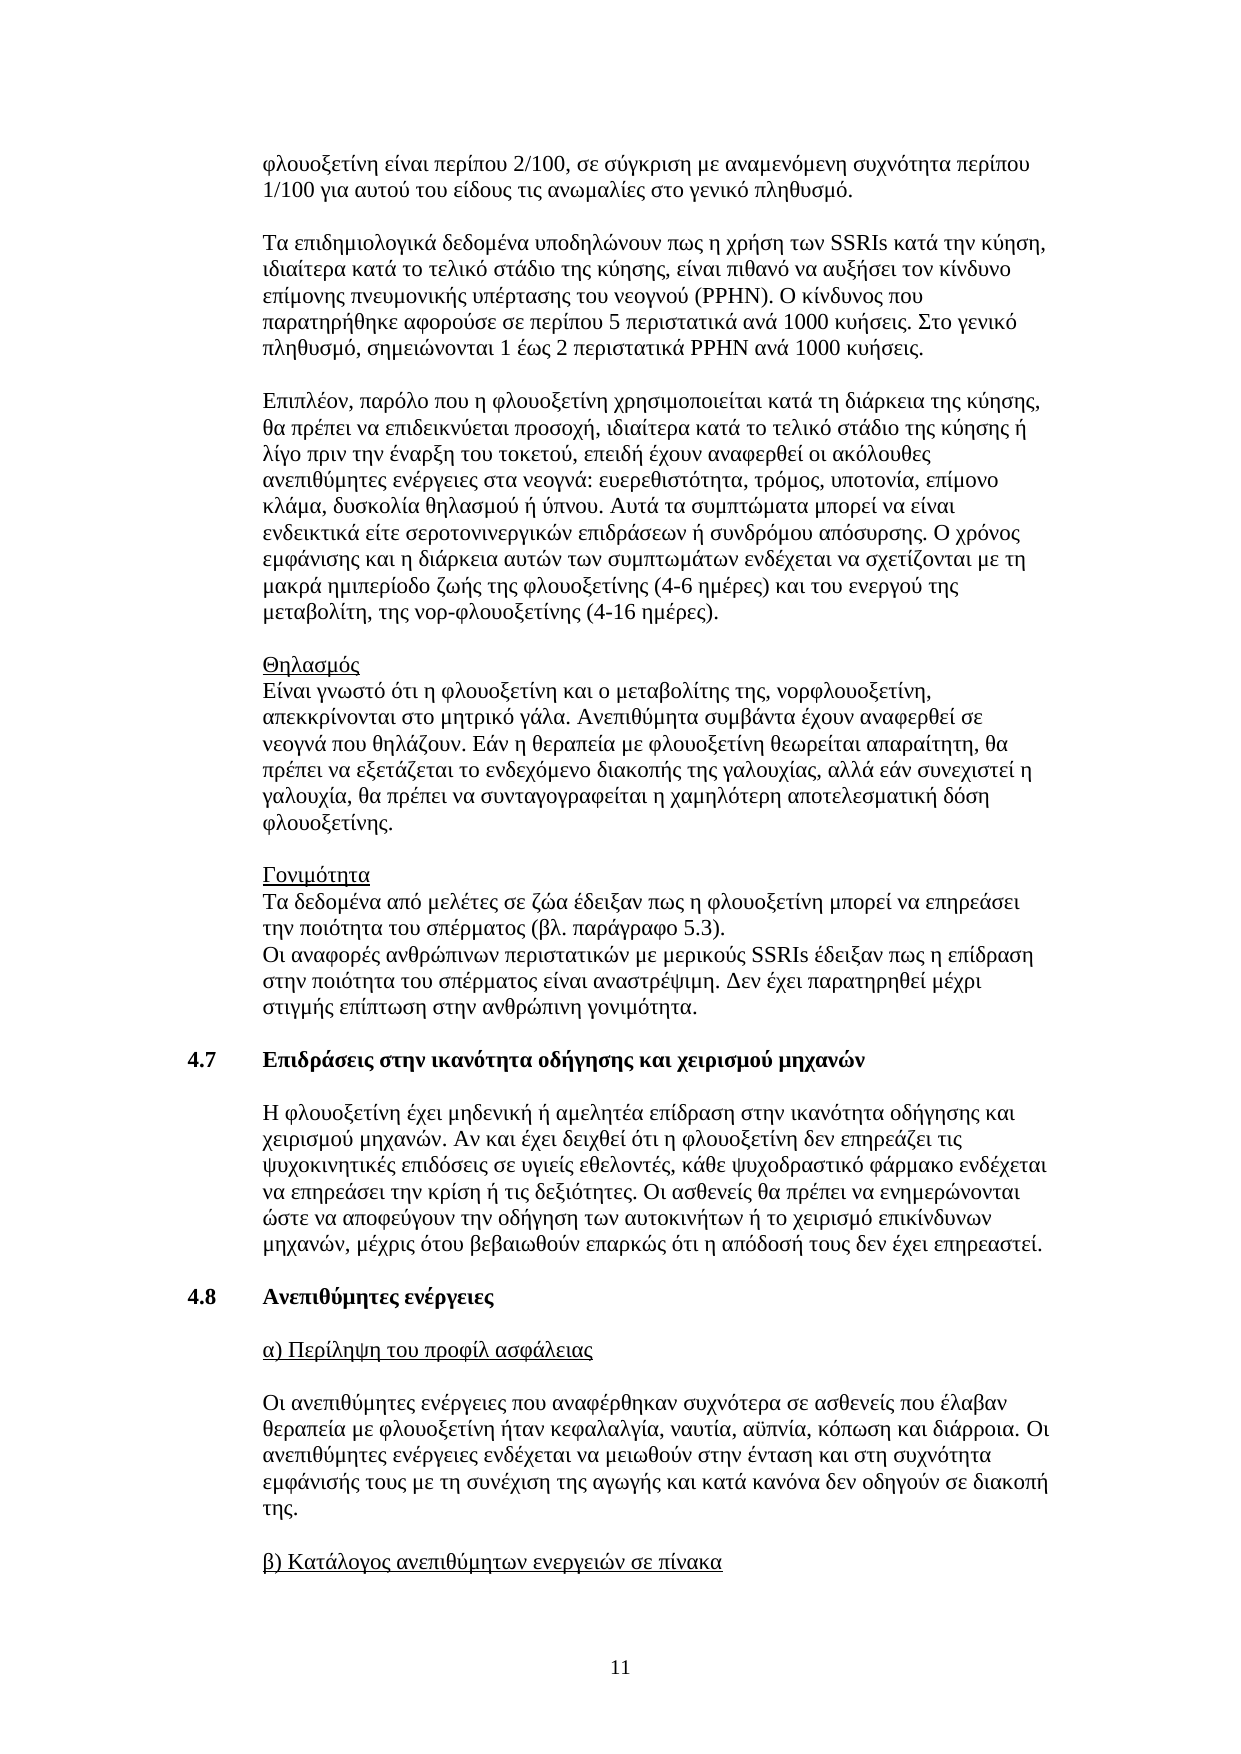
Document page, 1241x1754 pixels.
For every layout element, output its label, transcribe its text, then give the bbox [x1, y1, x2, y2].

text Οι αναφορές ανθρώπινων περιστατικών με μερικούς SSRIs έδειξαν πως η επίδραση στην ποιότητα του σπέρματος είναι αναστρέψιμη. Δεν έχει παρατηρηθεί μέχρι στιγμής επίπτωση στην ανθρώπινη γονιμότητα. [262, 941, 1053, 1020]
text 4.8 Ανεπιθύμητες ενέργειες [187, 1283, 1053, 1309]
text Τα δεδομένα από μελέτες σε ζώα έδειξαν πως η φλουοξετίνη μπορεί να επηρεάσει την ποιότητα του σπέρματος (βλ. παράγραφο 5.3). [262, 888, 1053, 941]
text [262, 150, 1053, 203]
text Θηλασμός [187, 651, 1053, 677]
text β) Κατάλογος ανεπιθύμητων ενεργειών σε πίνακα [187, 1547, 1053, 1574]
text Tα επιδημιολογικά δεδομένα υποδηλώνουν πως η χρήση των SSRIs κατά την κύηση, ιδιαίτερα κατά το τελικό στάδιο της κύησης, είναι πιθανό να αυξήσει τον κίνδυνο επίμονης πνευμονικής υπέρτασης του νεογνού (PPHN). Ο κίνδυνος που παρατηρήθηκε αφορούσε σε περίπου 5 περιστατικά ανά 1000 κυήσεις. Στο γενικό πληθυσμό, σημειώνονται 1 έως 2 περιστατικά PPHN ανά 1000 κυήσεις. [262, 229, 1053, 361]
text Επιπλέον, παρόλο που η φλουοξετίνη χρησιμοποιείται κατά τη διάρκεια της κύησης, θα πρέπει να επιδεικνύεται προσοχή, ιδιαίτερα κατά το τελικό στάδιο της κύησης ή λίγο πριν την έναρξη του τοκετού, επειδή έχουν αναφερθεί οι ακόλουθες ανεπιθύμητες ενέργειες στα νεογνά: ευερεθιστότητα, τρόμος, υποτονία, επίμονο κλάμα, δυσκολία θηλασμού ή ύπνου. Αυτά τα συμπτώματα μπορεί να είναι ενδεικτικά είτε σεροτονινεργικών επιδράσεων ή συνδρόμου απόσυρσης. Ο χρόνος εμφάνισης και η διάρκεια αυτών των συμπτωμάτων ενδέχεται να σχετίζονται με τη μακρά ημιπερίοδο ζωής της φλουοξετίνης (4-6 ημέρες) και του ενεργού της μεταβολίτη, της νορ-φλουοξετίνης (4-16 ημέρες). [262, 387, 1053, 624]
text 4.7 Επιδράσεις στην ικανότητα οδήγησης και χειρισμού μηχανών [187, 1046, 1053, 1072]
text Η φλουοξετίνη έχει μηδενική ή αμελητέα επίδραση στην ικανότητα οδήγησης και χειρισμού μηχανών. Αν και έχει δειχθεί ότι η φλουοξετίνη δεν επηρεάζει τις ψυχοκινητικές επιδόσεις σε υγιείς εθελοντές, κάθε ψυχοδραστικό φάρμακο ενδέχεται να επηρεάσει την κρίση ή τις δεξιότητες. Οι ασθενείς θα πρέπει να ενημερώνονται ώστε να αποφεύγουν την οδήγηση των αυτοκινήτων ή το χειρισμό επικίνδυνων μηχανών, μέχρις ότου βεβαιωθούν επαρκώς ότι η απόδοσή τους δεν έχει επηρεαστεί. [262, 1099, 1053, 1257]
text Οι ανεπιθύμητες ενέργειες που αναφέρθηκαν συχνότερα σε ασθενείς που έλαβαν θεραπεία με φλουοξετίνη ήταν κεφαλαλγία, ναυτία, αϋπνία, κόπωση και διάρροια. Οι ανεπιθύμητες ενέργειες ενδέχεται να μειωθούν στην ένταση και στη συχνότητα εμφάνισής τους με τη συνέχιση της αγωγής και κατά κανόνα δεν οδηγούν σε διακοπή της. [262, 1389, 1053, 1520]
text Γονιμότητα [187, 862, 1053, 888]
text Είναι γνωστό ότι η φλουοξετίνη και ο μεταβολίτης της, νορφλουοξετίνη, απεκκρίνονται στο μητρικό γάλα. Ανεπιθύμητα συμβάντα έχουν αναφερθεί σε νεογνά που θηλάζουν. Εάν η θεραπεία με φλουοξετίνη θεωρείται απαραίτητη, θα πρέπει να εξετάζεται το ενδεχόμενο διακοπής της γαλουχίας, αλλά εάν συνεχιστεί η γαλουχία, θα πρέπει να συνταγογραφείται η χαμηλότερη αποτελεσματική δόση φλουοξετίνης. [262, 677, 1053, 835]
text α) Περίληψη του προφίλ ασφάλειας [262, 1336, 1053, 1362]
